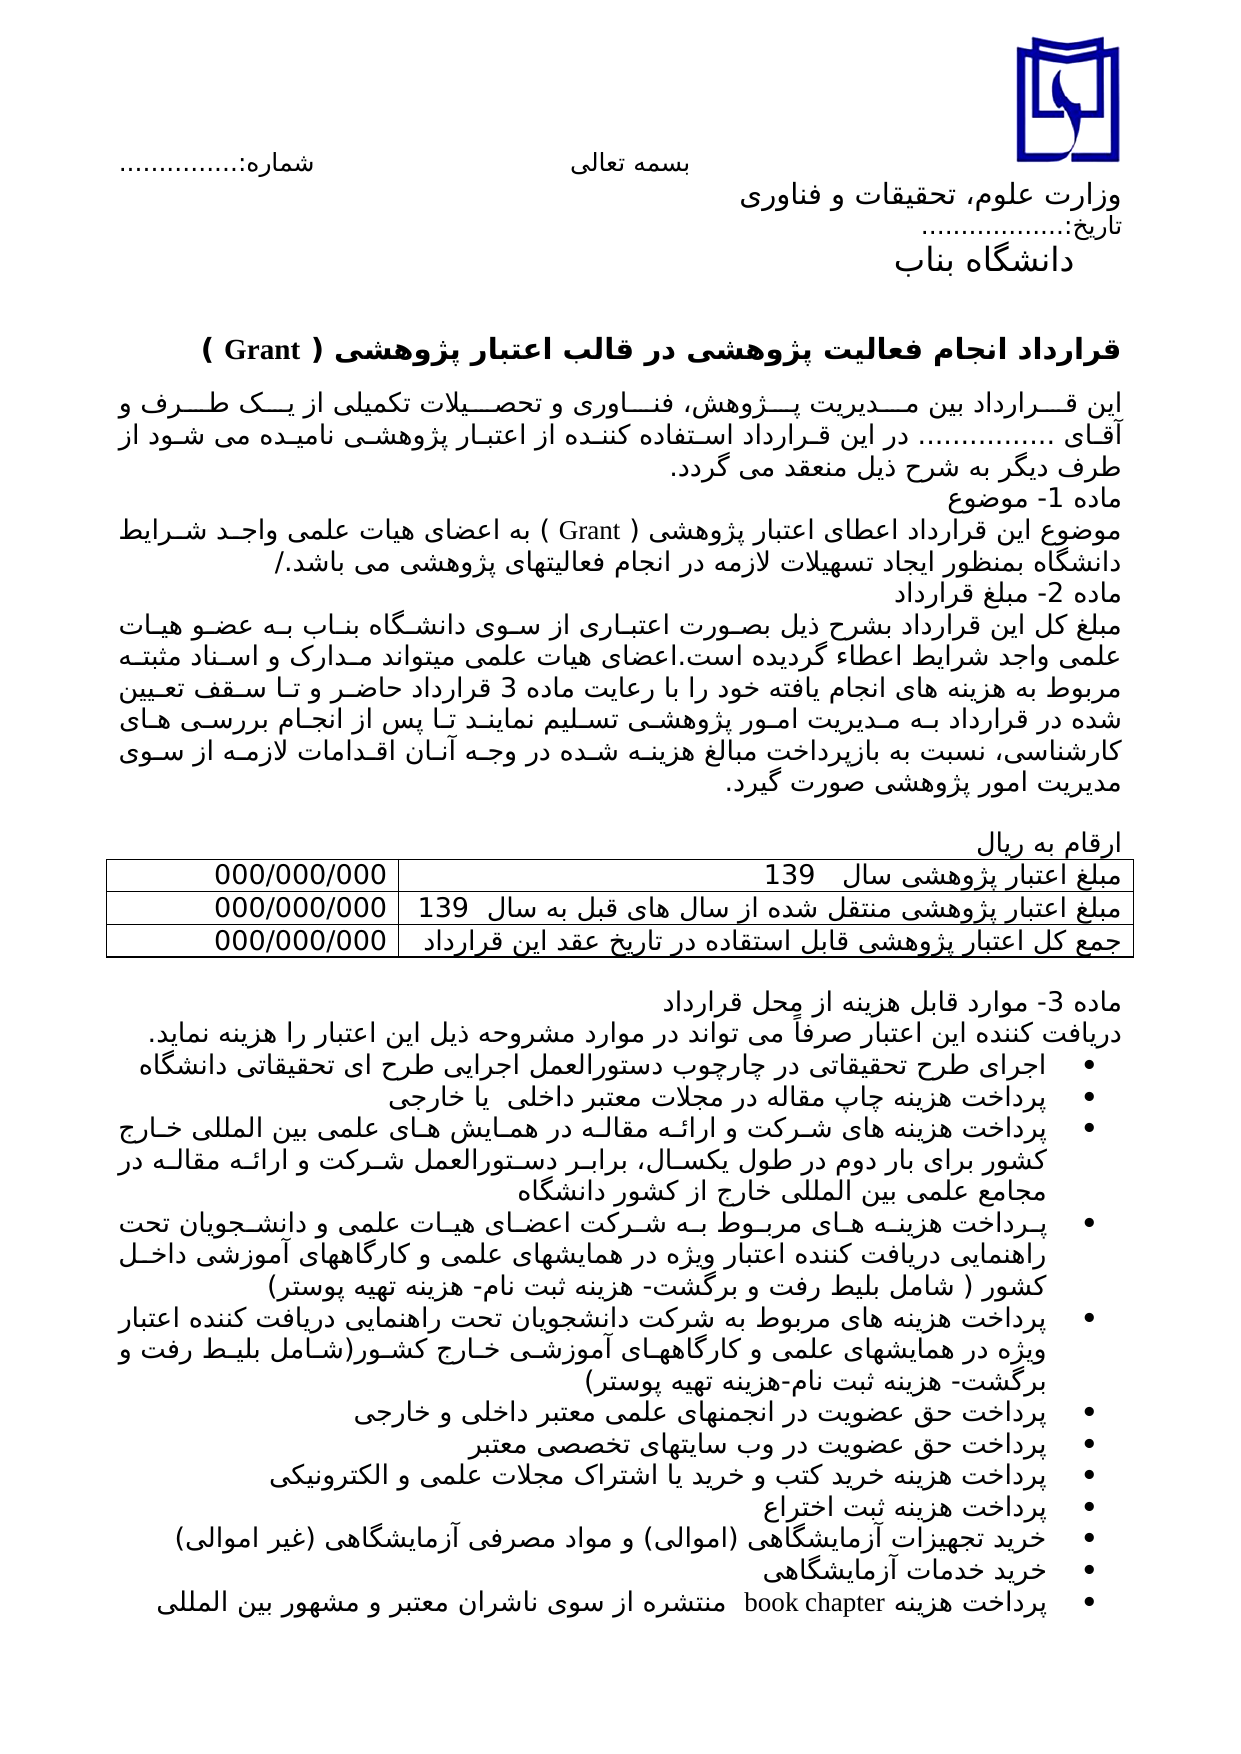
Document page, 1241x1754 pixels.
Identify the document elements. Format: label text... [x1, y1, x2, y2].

list پرداخت هزینه های مربوط به شرکت اعضای هیات علمی و دانشجویان تحت راهنمایی دریافت کننده اعتبار ویژه در همایشهای علمی و کارگاههای آموزشی داخل کشور ( شامل بلیط رفت و برگشت- هزینه ثبت نام- هزینه تهیه پوستر) [118, 1207, 1084, 1302]
text ماده 2- مبلغ قرارداد [118, 577, 1122, 609]
text ارقام به ریال [118, 798, 1122, 859]
list پرداخت حق عضویت در وب سایتهای تخصصی معتبر [118, 1428, 1084, 1460]
list پرداخت حق عضویت در انجمنهای علمی معتبر داخلی و خارجی [118, 1397, 1084, 1428]
table_cell 000/000/000 [107, 892, 398, 924]
text ماده 3- موارد قابل هزینه از محل قرارداد [118, 986, 1122, 1018]
table_header 000/000/000 [107, 860, 398, 891]
text دریافت کننده این اعتبار صرفاً می تواند در موارد مشروحه ذیل این اعتبار را هزینه نماید. [118, 1018, 1122, 1049]
text این قرارداد بین مدیریت پژوهش، فناوری و تحصیلات تکمیلی از یک طرف و آقای ................ در این قرارداد استفاده کننده از اعتبار پژوهشی نامیده می شود از طرف دیگر به شرح ذیل منعقد می گردد. [118, 388, 1122, 482]
list پرداخت هزینه ثبت اختراع [118, 1491, 1084, 1523]
text مبلغ کل این قرارداد بشرح ذیل بصورت اعتباری از سوی دانشگاه بناب به عضو هیات علمی واجد شرایط اعطاء گردیده است.اعضای هیات علمی میتواند مدارک و اسناد مثبته مربوط به هزینه های انجام یافته خود را با رعایت ماده 3 قرارداد حاضر و تا سقف تعیین شده در قرارداد به مدیریت امور پژوهشی تسلیم نمایند تا پس از انجام بررسی های کارشناسی، نسبت به بازپرداخت مبالغ هزینه شده در وجه آنان اقدامات لازمه از سوی مدیریت امور پژوهشی صورت گیرد. [118, 609, 1122, 798]
list خرید خدمات آزمایشگاهی [118, 1554, 1084, 1586]
table_header مبلغ اعتبار پژوهشی سال 139 [399, 860, 1133, 891]
list اجرای طرح تحقیقاتی در چارچوب دستورالعمل اجرایی طرح ای تحقیقاتی دانشگاه [118, 1049, 1084, 1081]
list پرداخت هزینه های مربوط به شرکت دانشجویان تحت راهنمایی دریافت کننده اعتبار ویژه در همایشهای علمی و کارگاههای آموزشی خارج کشور(شامل بلیط رفت و برگشت- هزینه ثبت نام-هزینه تهیه پوستر) [118, 1302, 1084, 1397]
list پرداخت هزینه book chapter منتشره از سوی ناشران معتبر و مشهور بین المللی [118, 1586, 1084, 1618]
text ماده 1- موضوع [118, 482, 1122, 514]
text موضوع این قرارداد اعطای اعتبار پژوهشی ( Grant ) به اعضای هیات علمی واجد شرایط دانشگاه بمنظور ایجاد تسهیلات لازمه در انجام فعالیتهای پژوهشی می باشد./ [118, 514, 1122, 577]
table_cell مبلغ اعتبار پژوهشی منتقل شده از سال های قبل به سال 139 [399, 892, 1133, 924]
title قرارداد انجام فعالیت پژوهشی در قالب اعتبار پژوهشی ( Grant ) [118, 332, 1122, 366]
list خرید تجهیزات آزمایشگاهی (اموالی) و مواد مصرفی آزمایشگاهی (غیر اموالی) [118, 1523, 1084, 1554]
list پرداخت هزینه خرید کتب و خرید یا اشتراک مجلات علمی و الکترونیکی [118, 1460, 1084, 1491]
table_cell جمع کل اعتبار پژوهشی قابل استقاده در تاریخ عقد این قرارداد [399, 925, 1133, 956]
list پرداخت هزینه چاپ مقاله در مجلات معتبر داخلی یا خارجی [118, 1081, 1084, 1112]
list پرداخت هزینه های شرکت و ارائه مقاله در همایش های علمی بین المللی خارج کشور برای بار دوم در طول یکسال، برابر دستورالعمل شرکت و ارائه مقاله در مجامع علمی بین المللی خارج از کشور دانشگاه [118, 1112, 1084, 1207]
table_cell 000/000/000 [107, 925, 398, 956]
